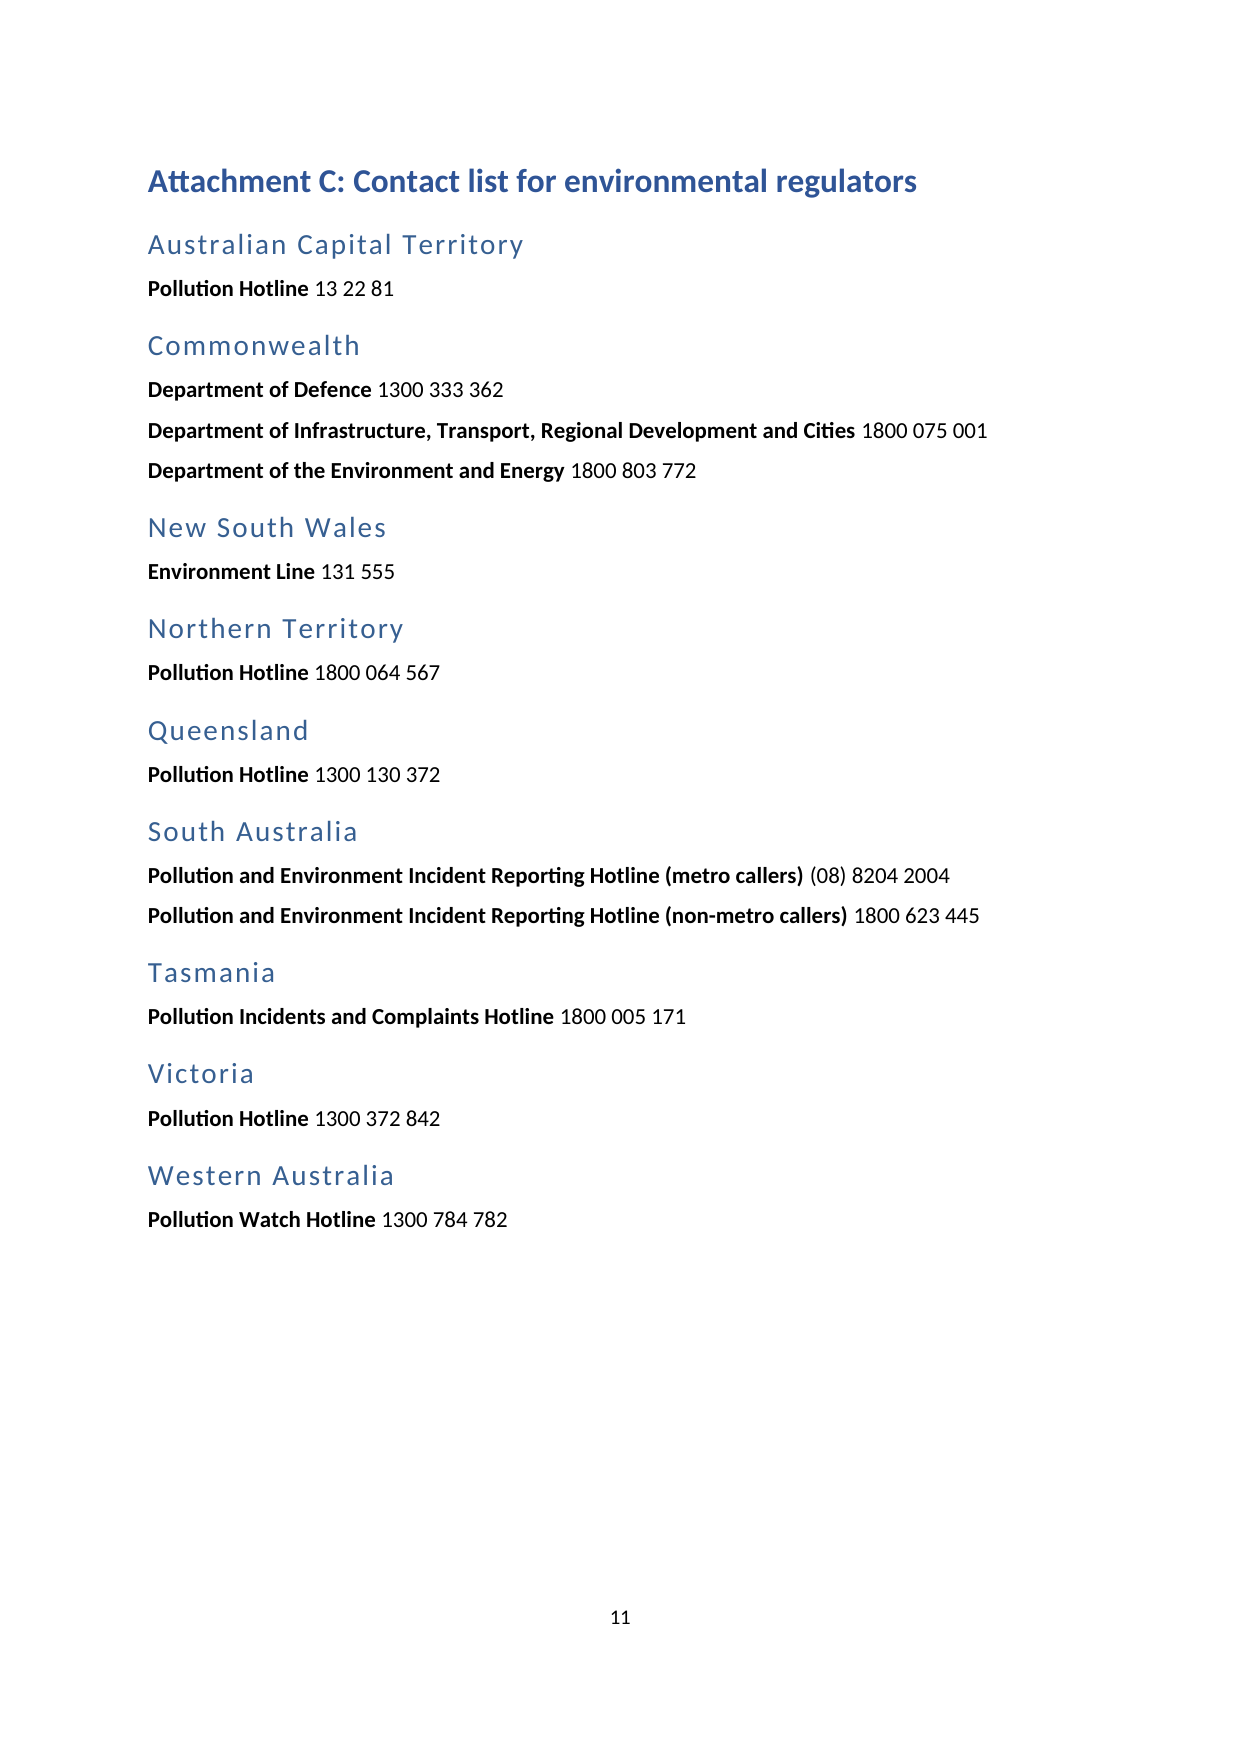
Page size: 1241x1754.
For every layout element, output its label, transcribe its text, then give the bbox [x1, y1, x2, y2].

text Western Australia [148, 1157, 1092, 1192]
text Queensland [148, 712, 1092, 747]
text Department of Defence 1300 333 362 [148, 375, 1092, 403]
text Department of Infrastructure, Transport, Regional Development and Cities 1800 075 001 [148, 416, 1092, 444]
text Pollution and Environment Incident Reporting Hotline (non-metro callers) 1800 623 445 [148, 901, 1092, 929]
text Pollution Hotline 1800 064 567 [148, 658, 1092, 687]
text Pollution Hotline 13 22 81 [148, 274, 1092, 302]
text Department of the Environment and Energy 1800 803 772 [148, 456, 1092, 484]
text Pollution Watch Hotline 1300 784 782 [148, 1205, 1092, 1233]
text Australian Capital Territory [148, 226, 1092, 262]
text Pollution and Environment Incident Reporting Hotline (metro callers) (08) 8204 2004 [148, 861, 1092, 889]
text Pollution Hotline 1300 130 372 [148, 760, 1092, 788]
text Commonwealth [148, 327, 1092, 363]
text South Australia [148, 813, 1092, 848]
subtitle Attachment C: Contact list for environmental regulators [148, 160, 1092, 201]
text New South Wales [148, 509, 1092, 545]
text Pollution Incidents and Complaints Hotline 1800 005 171 [148, 1002, 1092, 1031]
text Pollution Hotline 1300 372 842 [148, 1104, 1092, 1132]
text Tasmania [148, 954, 1092, 990]
text Northern Territory [148, 610, 1092, 646]
text Victoria [148, 1056, 1092, 1091]
text Environment Line 131 555 [148, 557, 1092, 585]
